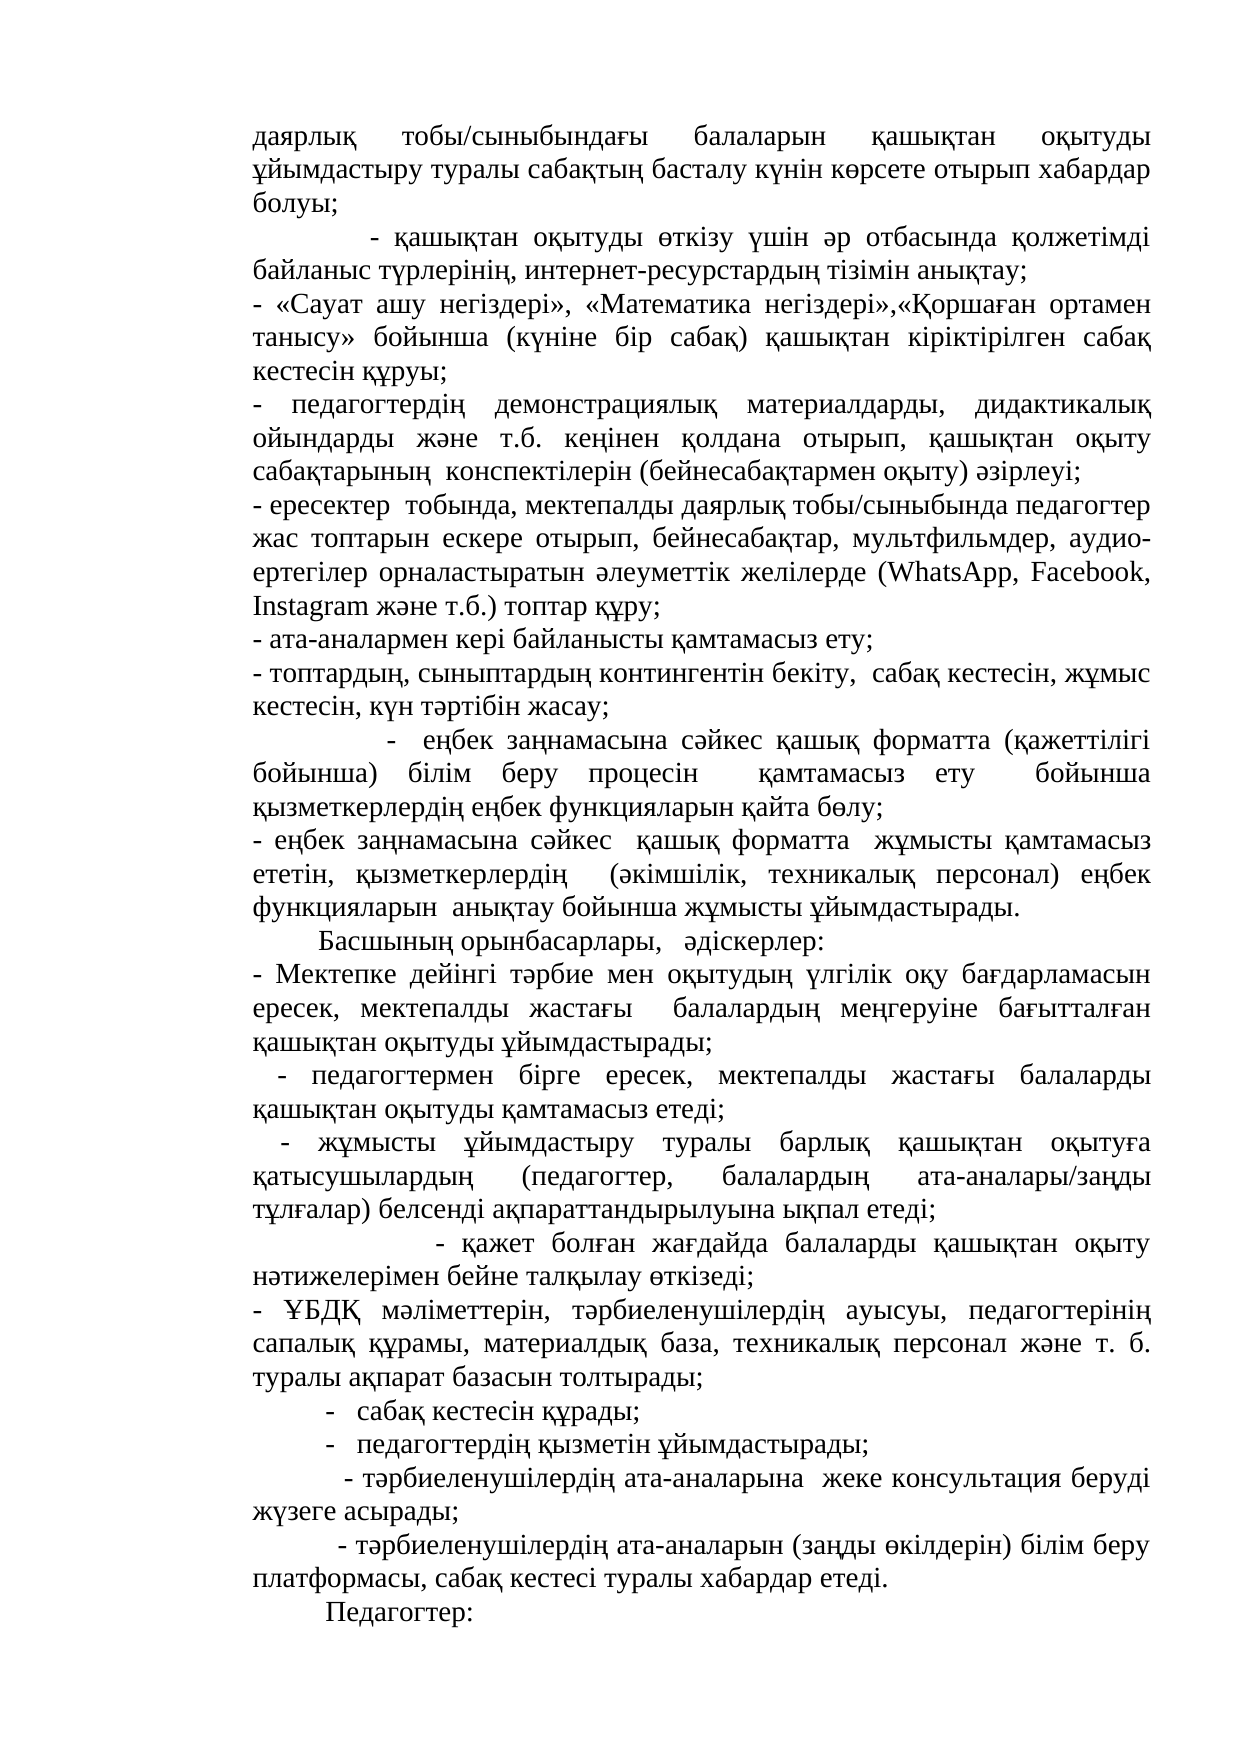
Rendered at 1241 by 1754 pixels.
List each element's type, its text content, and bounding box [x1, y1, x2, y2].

list - еңбек заңнамасына сәйкес қашық форматта (қажеттілігі бойынша) білім беру процесін қамтамасыз ету бойынша қызметкерлердің еңбек функцияларын қайта бөлу; [252, 722, 1152, 822]
list - ересектер тобында, мектепалды даярлық тобы/сыныбында педагогтер жас топтарын ескере отырып, бейнесабақтар, мультфильмдер, аудио-ертегілер орналастыратын әлеуметтік желілерде (WhatsApp, Facebook, Instagram және т.б.) топтар құру; [252, 487, 1152, 621]
list - жұмысты ұйымдастыру туралы барлық қашықтан оқытуға қатысушылардың (педагогтер, балалардың ата-аналары/заңды тұлғалар) белсенді ақпараттандырылуына ықпал етеді; [252, 1124, 1152, 1225]
list - Мектепке дейінгі тәрбие мен оқытудың үлгілік оқу бағдарламасын ересек, мектепалды жастағы балалардың меңгеруіне бағытталған қашықтан оқытуды ұйымдастырады; [252, 957, 1152, 1057]
list - еңбек заңнамасына сәйкес қашық форматта жұмысты қамтамасыз ететін, қызметкерлердің (әкімшілік, техникалық персонал) еңбек функцияларын анықтау бойынша жұмысты ұйымдастырады. [252, 822, 1152, 923]
list - қашықтан оқытуды өткізу үшін әр отбасында қолжетімді байланыс түрлерінің, интернет-ресурстардың тізімін анықтау; [252, 219, 1152, 286]
list - тәрбиеленушілердің ата-аналарын (заңды өкілдерін) білім беру платформасы, сабақ кестесі туралы хабардар етеді. [252, 1527, 1152, 1594]
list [252, 118, 1152, 219]
list - ҰБДҚ мәліметтерін, тәрбиеленушілердің ауысуы, педагогтерінің сапалық құрамы, материалдық база, техникалық персонал және т. б. туралы ақпарат базасын толтырады; [252, 1292, 1152, 1393]
list - қажет болған жағдайда балаларды қашықтан оқыту нәтижелерімен бейне талқылау өткізеді; [252, 1225, 1152, 1292]
list - топтардың, сыныптардың контингентін бекіту, сабақ кестесін, жұмыс кестесін, күн тәртібін жасау; [252, 655, 1152, 722]
list - сабақ кестесін құрады; [252, 1393, 1152, 1426]
list - ата-аналармен кері байланысты қамтамасыз ету; [252, 621, 1152, 655]
list - педагогтердің қызметін ұйымдастырады; [252, 1426, 1152, 1460]
list Педагогтер: [252, 1594, 1152, 1627]
list - тәрбиеленушілердің ата-аналарына жеке консультация беруді жүзеге асырады; [252, 1460, 1152, 1527]
list - «Сауат ашу негіздері», «Математика негіздері»,«Қоршаған ортамен танысу» бойынша (күніне бір сабақ) қашықтан кіріктірілген сабақ кестесін құруы; [252, 286, 1152, 386]
list - педагогтердің демонстрациялық материалдарды, дидактикалық ойындарды және т.б. кеңінен қолдана отырып, қашықтан оқыту сабақтарының конспектілерін (бейнесабақтармен оқыту) әзірлеуі; [252, 386, 1152, 487]
list - педагогтермен бірге ересек, мектепалды жастағы балаларды қашықтан оқытуды қамтамасыз етеді; [252, 1057, 1152, 1124]
list Басшының орынбасарлары, әдіскерлер: [252, 923, 1152, 957]
